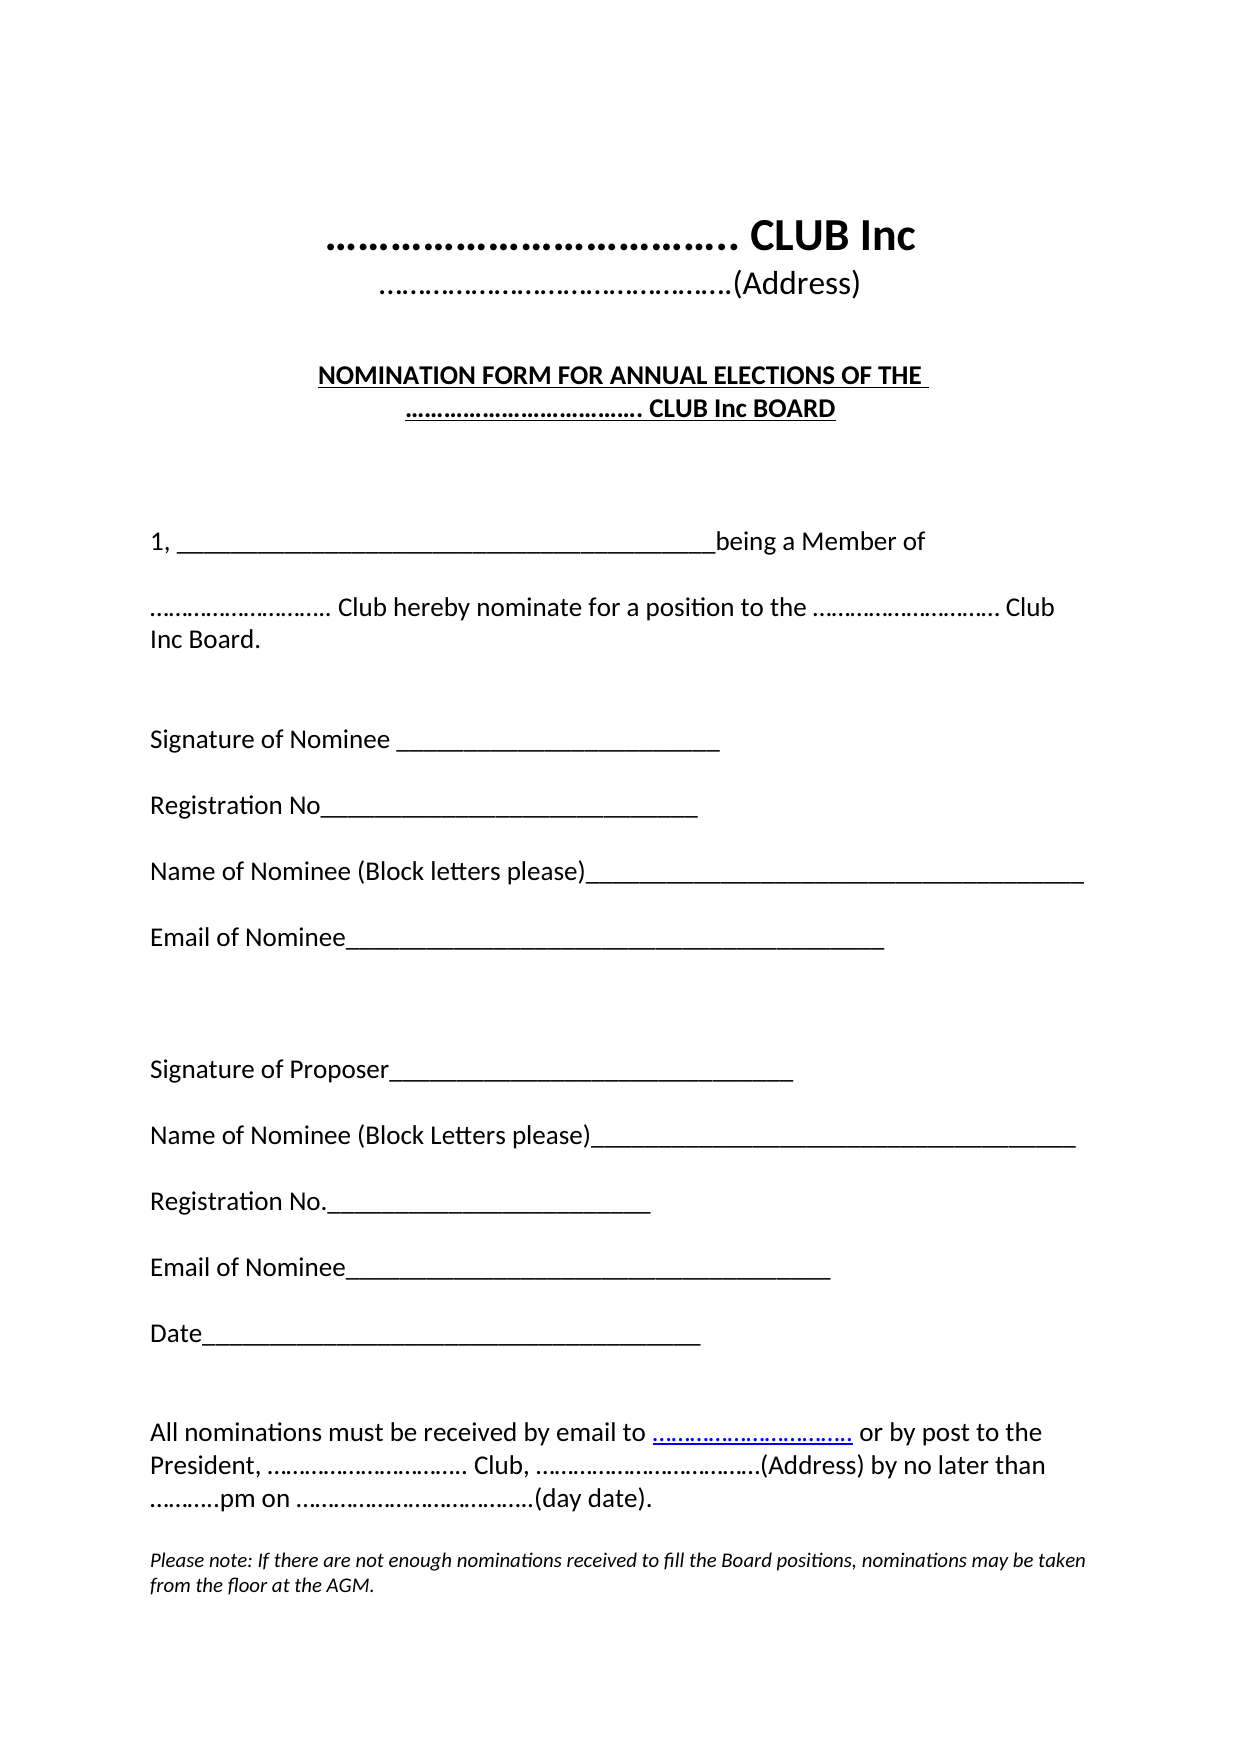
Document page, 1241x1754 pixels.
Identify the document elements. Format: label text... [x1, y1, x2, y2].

text Name of Nominee (Block letters please)_____________________________________ [150, 854, 1090, 887]
text Date_____________________________________ [150, 1316, 1090, 1349]
text Email of Nominee________________________________________ [150, 920, 1090, 953]
text Registration No____________________________ [150, 788, 1090, 821]
text ……………………………………….(Address) [150, 262, 1090, 303]
text NOMINATION FORM FOR ANNUAL ELECTIONS OF THE [150, 358, 1090, 392]
text Signature of Proposer______________________________ [150, 1052, 1090, 1085]
text Please note: If there are not enough nominations received to fill the Board positions, nominations may be taken from the floor at the AGM. [150, 1547, 1090, 1598]
text Signature of Nominee ________________________ [150, 722, 1090, 755]
text ……………………….. Club hereby nominate for a position to the ………………………… Club Inc Board. [150, 590, 1090, 656]
text 1, ________________________________________being a Member of [150, 524, 1090, 557]
text ……………………………….. CLUB Inc [150, 206, 1090, 262]
text Registration No.________________________ [150, 1184, 1090, 1217]
text All nominations must be received by email to ………………………….. or by post to the President, ………………………….. Club, ………………………………(Address) by no later than ………..pm on ………………………………..(day date). [150, 1415, 1090, 1514]
text Name of Nominee (Block Letters please)____________________________________ [150, 1118, 1090, 1151]
text Email of Nominee____________________________________ [150, 1250, 1090, 1283]
text ………………………………. CLUB Inc BOARD [150, 392, 1090, 424]
